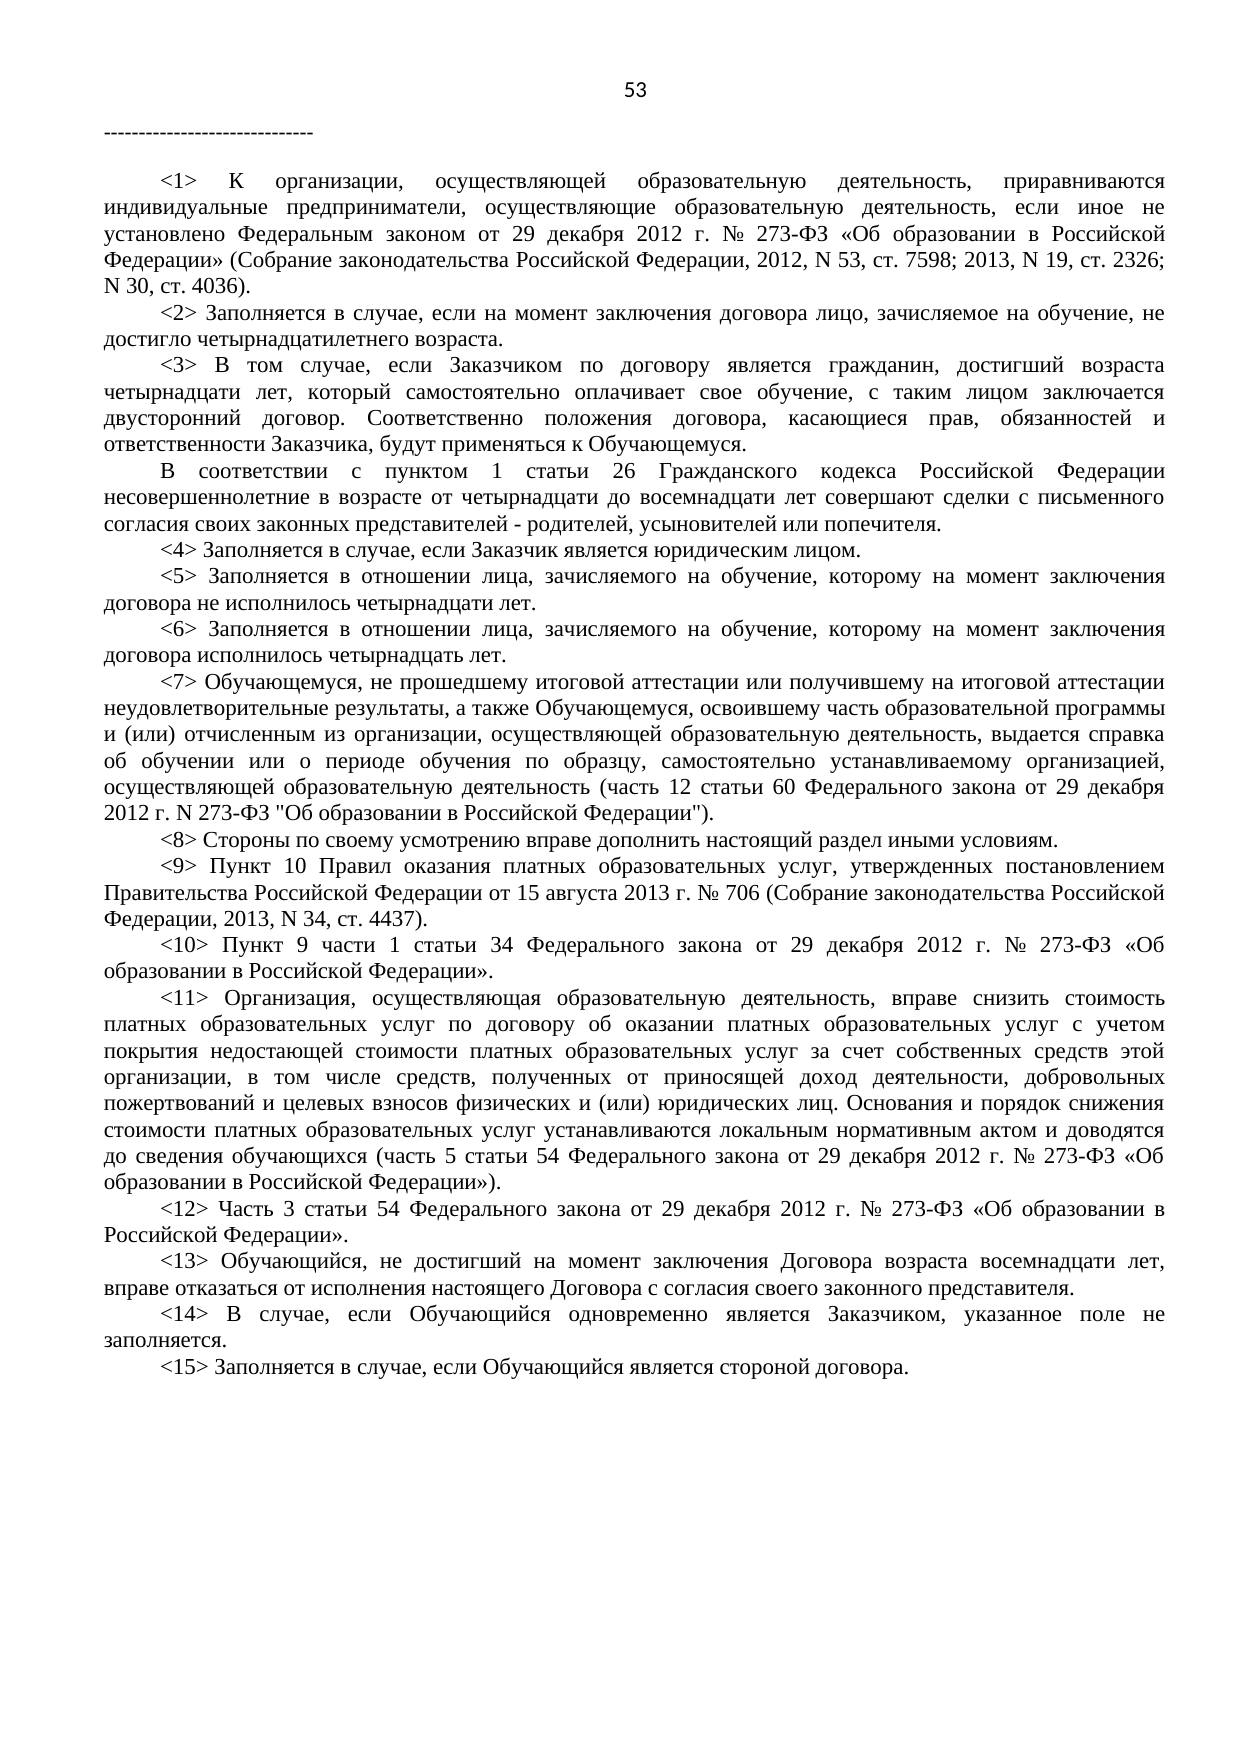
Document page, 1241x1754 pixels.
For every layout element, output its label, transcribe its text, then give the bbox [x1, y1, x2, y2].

text <12> Часть 3 статьи 54 Федерального закона от 29 декабря 2012 г. № 273-ФЗ «Об образовании в Российской Федерации». [103, 1195, 1167, 1247]
text <4> Заполняется в случае, если Заказчик является юридическим лицом. [103, 536, 1167, 562]
text <11> Организация, осуществляющая образовательную деятельность, вправе снизить стоимость платных образовательных услуг по договору об оказании платных образовательных услуг с учетом покрытия недостающей стоимости платных образовательных услуг за счет собственных средств этой организации, в том числе средств, полученных от приносящей доход деятельности, добровольных пожертвований и целевых взносов физических и (или) юридических лиц. Основания и порядок снижения стоимости платных образовательных услуг устанавливаются локальным нормативным актом и доводятся до сведения обучающихся (часть 5 статьи 54 Федерального закона от 29 декабря 2012 г. № 273-ФЗ «Об образовании в Российской Федерации»). [103, 984, 1167, 1195]
text <5> Заполняется в отношении лица, зачисляемого на обучение, которому на момент заключения договора не исполнилось четырнадцати лет. [103, 562, 1167, 615]
text <14> В случае, если Обучающийся одновременно является Заказчиком, указанное поле не заполняется. [103, 1300, 1167, 1353]
text <3> В том случае, если Заказчиком по договору является гражданин, достигший возраста четырнадцати лет, который самостоятельно оплачивает свое обучение, с таким лицом заключается двусторонний договор. Соответственно положения договора, касающиеся прав, обязанностей и ответственности Заказчика, будут применяться к Обучающемуся. [103, 351, 1167, 457]
text <6> Заполняется в отношении лица, зачисляемого на обучение, которому на момент заключения договора исполнилось четырнадцать лет. [103, 615, 1167, 668]
text В соответствии с пунктом 1 статьи 26 Гражданского кодекса Российской Федерации несовершеннолетние в возрасте от четырнадцати до восемнадцати лет совершают сделки с письменного согласия своих законных представителей - родителей, усыновителей или попечителя. [103, 457, 1167, 536]
text <13> Обучающийся, не достигший на момент заключения Договора возраста восемнадцати лет, вправе отказаться от исполнения настоящего Договора с согласия своего законного представителя. [103, 1247, 1167, 1300]
text <8> Стороны по своему усмотрению вправе дополнить настоящий раздел иными условиям. [103, 826, 1167, 852]
text <10> Пункт 9 части 1 статьи 34 Федерального закона от 29 декабря 2012 г. № 273-ФЗ «Об образовании в Российской Федерации». [103, 931, 1167, 984]
text <1> К организации, осуществляющей образовательную деятельность, приравниваются индивидуальные предприниматели, осуществляющие образовательную деятельность, если иное не установлено Федеральным законом от 29 декабря 2012 г. № 273-ФЗ «Об образовании в Российской Федерации» (Собрание законодательства Российской Федерации, 2012, N 53, ст. 7598; 2013, N 19, ст. 2326; N 30, ст. 4036). [103, 167, 1167, 299]
text <7> Обучающемуся, не прошедшему итоговой аттестации или получившему на итоговой аттестации неудовлетворительные результаты, а также Обучающемуся, освоившему часть образовательной программы и (или) отчисленным из организации, осуществляющей образовательную деятельность, выдается справка об обучении или о периоде обучения по образцу, самостоятельно устанавливаемому организацией, осуществляющей образовательную деятельность (часть 12 статьи 60 Федерального закона от 29 декабря 2012 г. N 273-ФЗ "Об образовании в Российской Федерации"). [103, 668, 1167, 826]
text <2> Заполняется в случае, если на момент заключения договора лицо, зачисляемое на обучение, не достигло четырнадцатилетнего возраста. [103, 299, 1167, 351]
text <15> Заполняется в случае, если Обучающийся является стороной договора. [103, 1353, 1167, 1379]
text ------------------------------ [103, 118, 1167, 146]
text <9> Пункт 10 Правил оказания платных образовательных услуг, утвержденных постановлением Правительства Российской Федерации от 15 августа 2013 г. № 706 (Собрание законодательства Российской Федерации, 2013, N 34, ст. 4437). [103, 852, 1167, 931]
